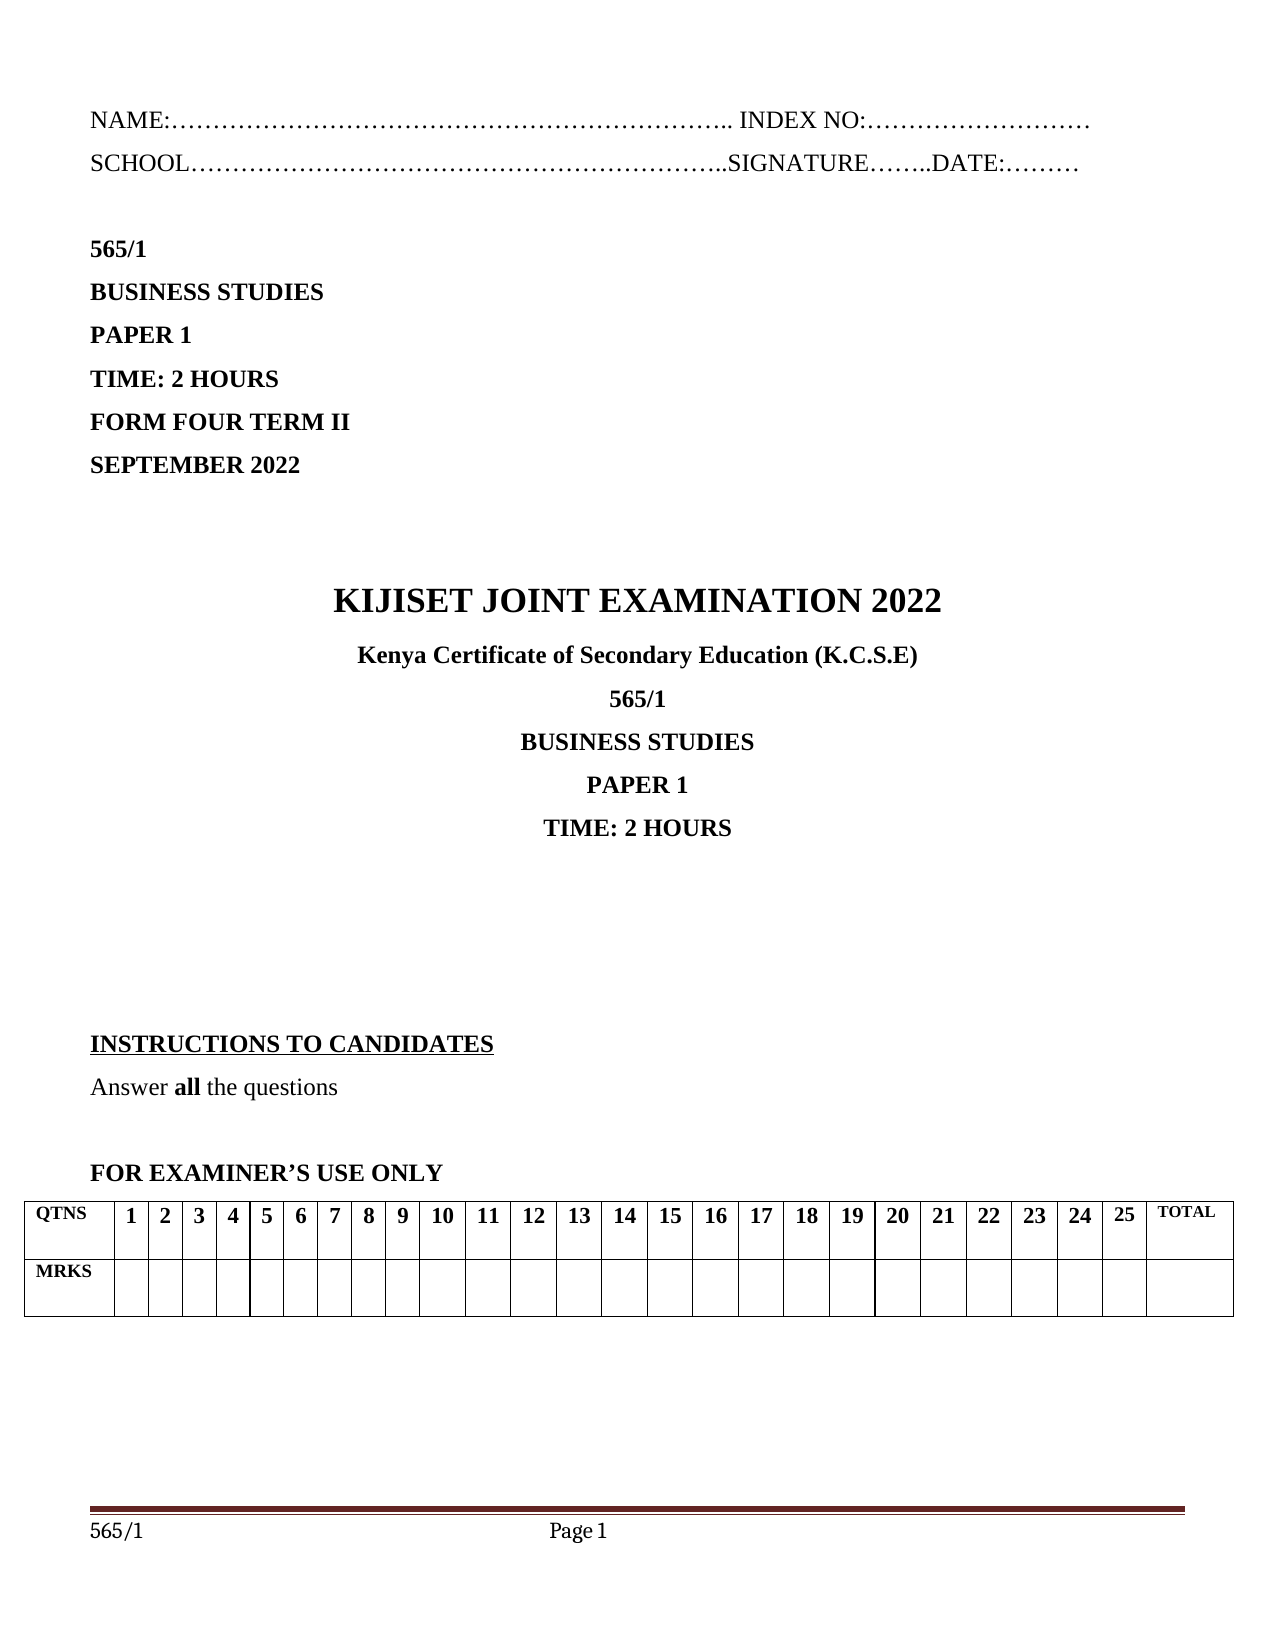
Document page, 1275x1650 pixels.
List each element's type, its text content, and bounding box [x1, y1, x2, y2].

table_cell [352, 1260, 385, 1316]
table_header 6 [284, 1202, 317, 1258]
table_cell [602, 1260, 647, 1316]
table_header 1 [115, 1202, 148, 1258]
table_header 7 [318, 1202, 351, 1258]
table_header 2 [149, 1202, 182, 1258]
text BUSINESS STUDIES [90, 727, 1185, 756]
table_header 25 [1103, 1202, 1146, 1258]
table_cell [466, 1260, 510, 1316]
table_cell [1103, 1260, 1146, 1316]
text TIME: 2 HOURS [90, 813, 1185, 842]
text SCHOOL………………………………………………………..SIGNATURE……..DATE:……… [90, 148, 1185, 177]
table_cell [1147, 1260, 1233, 1316]
table_cell [511, 1260, 556, 1316]
table_header 16 [693, 1202, 738, 1258]
table_cell [967, 1260, 1011, 1316]
table_header 14 [602, 1202, 647, 1258]
table_header 23 [1012, 1202, 1057, 1258]
table_header 3 [183, 1202, 216, 1258]
table_header 9 [386, 1202, 419, 1258]
table_header 21 [921, 1202, 966, 1258]
table_cell MRKS [25, 1260, 114, 1316]
table_cell [693, 1260, 738, 1316]
table_header 11 [466, 1202, 510, 1258]
table_header QTNS [25, 1202, 114, 1258]
text TIME: 2 HOURS [90, 364, 1185, 392]
table_cell [1012, 1260, 1057, 1316]
table_header 18 [784, 1202, 829, 1258]
table_header 4 [217, 1202, 249, 1258]
text FOR EXAMINER’S USE ONLY [90, 1158, 1185, 1187]
table_header 8 [352, 1202, 385, 1258]
table_cell [557, 1260, 601, 1316]
table_header 20 [876, 1202, 920, 1258]
table_header 12 [511, 1202, 556, 1258]
text BUSINESS STUDIES [90, 277, 1185, 306]
table_cell [115, 1260, 148, 1316]
table_cell [1058, 1260, 1102, 1316]
text INSTRUCTIONS TO CANDIDATES [90, 1029, 1185, 1057]
table_header 5 [251, 1202, 283, 1258]
table_cell [217, 1260, 249, 1316]
table_cell [284, 1260, 317, 1316]
table_cell [739, 1260, 783, 1316]
table_cell [183, 1260, 216, 1316]
text 565/1 [90, 684, 1185, 712]
text FORM FOUR TERM II [90, 407, 1185, 436]
text Answer all the questions [90, 1072, 1185, 1101]
table_header TOTAL [1147, 1202, 1233, 1258]
table_header 17 [739, 1202, 783, 1258]
text KIJISET JOINT EXAMINATION 2022 [90, 579, 1185, 620]
table_header 15 [648, 1202, 692, 1258]
table_cell [386, 1260, 419, 1316]
table_cell [251, 1260, 283, 1316]
table_cell [318, 1260, 351, 1316]
table_header 13 [557, 1202, 601, 1258]
text 565/1 [90, 234, 1185, 263]
table_cell [830, 1260, 874, 1316]
table_header 10 [420, 1202, 465, 1258]
table_cell [921, 1260, 966, 1316]
text NAME:………………………………………………………….. INDEX NO:……………………… [90, 105, 1185, 134]
text PAPER 1 [90, 321, 1185, 349]
table_cell [648, 1260, 692, 1316]
table_cell [420, 1260, 465, 1316]
table_cell [149, 1260, 182, 1316]
table_header 19 [830, 1202, 874, 1258]
table_header 22 [967, 1202, 1011, 1258]
text PAPER 1 [90, 770, 1185, 799]
table_cell [876, 1260, 920, 1316]
text SEPTEMBER 2022 [90, 450, 1185, 479]
text Kenya Certificate of Secondary Education (K.C.S.E) [90, 641, 1185, 669]
table_header 24 [1058, 1202, 1102, 1258]
table_cell [784, 1260, 829, 1316]
